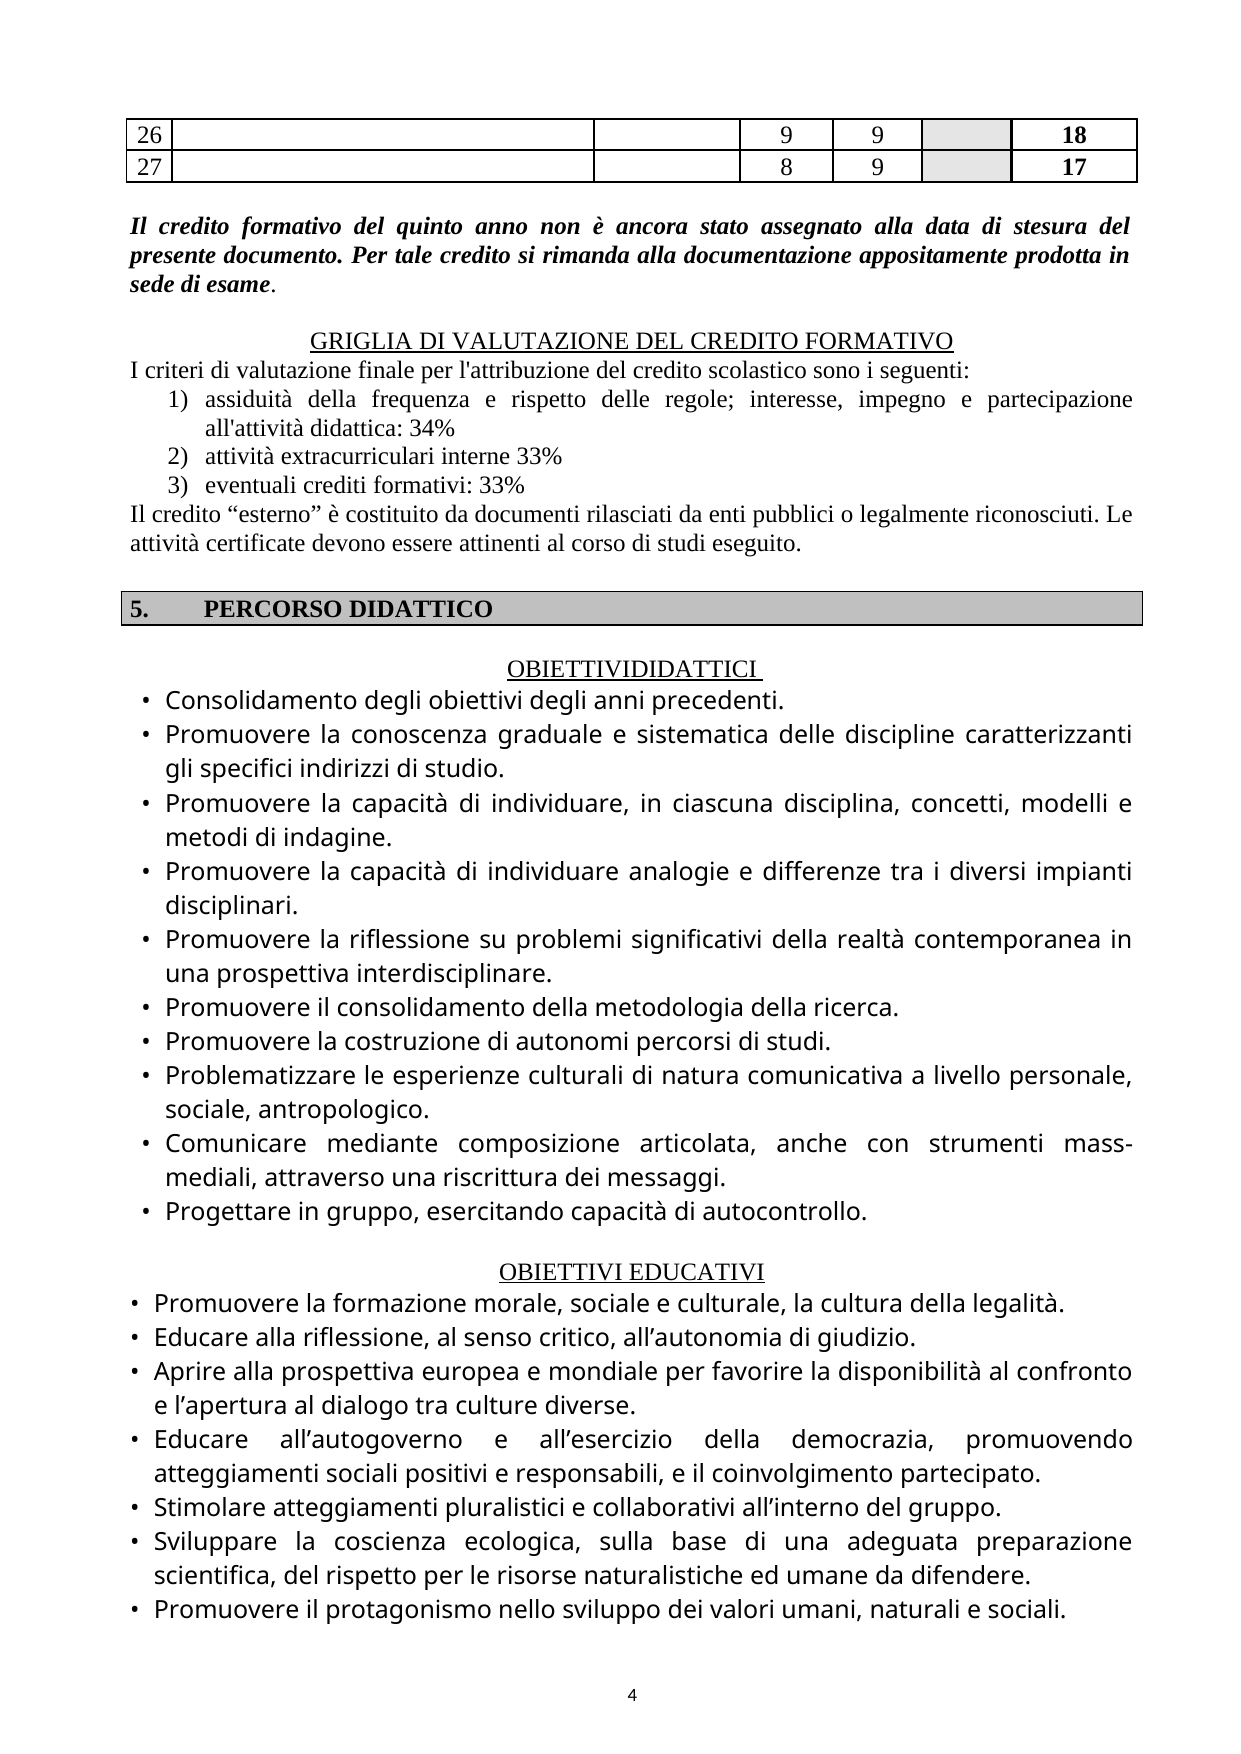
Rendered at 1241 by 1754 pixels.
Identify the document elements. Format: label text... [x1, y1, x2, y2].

list Promuovere il protagonismo nello sviluppo dei valori umani, naturali e sociali. [130, 1592, 1134, 1626]
table_cell [173, 120, 593, 149]
list Progettare in gruppo, esercitando capacità di autocontrollo. [141, 1194, 1134, 1228]
list assiduità della frequenza e rispetto delle regole; interesse, impegno e partecipazione all'attività didattica: 34% [167, 384, 1134, 441]
list Promuovere la riflessione su problemi significativi della realtà contemporanea in una prospettiva interdisciplinare. [141, 921, 1134, 989]
list Problematizzare le esperienze culturali di natura comunicativa a livello personale, sociale, antropologico. [141, 1058, 1134, 1126]
list eventuali crediti formativi: 33% [167, 470, 1134, 499]
text GRIGLIA DI VALUTAZIONE DEL CREDITO FORMATIVO [130, 326, 1134, 355]
list Educare alla riflessione, al senso critico, all’autonomia di giudizio. [130, 1319, 1134, 1354]
list Educare all’autogoverno e all’esercizio della democrazia, promuovendo atteggiamenti sociali positivi e responsabili, e il coinvolgimento partecipato. [130, 1422, 1134, 1490]
list Promuovere la capacità di individuare, in ciascuna disciplina, concetti, modelli e metodi di indagine. [141, 785, 1134, 853]
table_cell 17 [1013, 151, 1136, 181]
list Stimolare atteggiamenti pluralistici e collaborativi all’interno del gruppo. [130, 1490, 1134, 1524]
text Il credito formativo del quinto anno non è ancora stato assegnato alla data di stesura del presente documento. Per tale credito si rimanda alla documentazione appositamente prodotta in sede di esame. [130, 211, 1134, 298]
table_cell [173, 151, 593, 181]
table_cell 9 [834, 151, 921, 181]
list Promuovere la costruzione di autonomi percorsi di studi. [141, 1024, 1134, 1058]
list PERCORSO DIDATTICO [122, 592, 1142, 624]
list Aprire alla prospettiva europea e mondiale per favorire la disponibilità al confronto e l’apertura al dialogo tra culture diverse. [130, 1354, 1134, 1422]
list Sviluppare la coscienza ecologica, sulla base di una adeguata preparazione scientifica, del rispetto per le risorse naturalistiche ed umane da difendere. [130, 1524, 1134, 1592]
list Promuovere la conoscenza graduale e sistematica delle discipline caratterizzanti gli specifici indirizzi di studio. [141, 717, 1134, 785]
table_cell 9 [834, 120, 921, 149]
list Consolidamento degli obiettivi degli anni precedenti. [141, 683, 1134, 717]
table_cell 8 [741, 151, 832, 181]
table_cell 26 [127, 120, 171, 149]
table_cell 9 [741, 120, 832, 149]
text I criteri di valutazione finale per l'attribuzione del credito scolastico sono i seguenti: [130, 355, 1134, 384]
table_cell [595, 151, 739, 181]
table_cell [923, 120, 1010, 149]
table_cell 18 [1013, 120, 1136, 149]
text OBIETTIVI EDUCATIVI [130, 1257, 1134, 1286]
list Promuovere la formazione morale, sociale e culturale, la cultura della legalità. [130, 1286, 1134, 1319]
list attività extracurriculari interne 33% [167, 441, 1134, 470]
text Il credito “esterno” è costituito da documenti rilasciati da enti pubblici o legalmente riconosciuti. Le attività certificate devono essere attinenti al corso di studi eseguito. [130, 499, 1134, 556]
table_cell 27 [127, 151, 171, 181]
table_cell [595, 120, 739, 149]
list Promuovere il consolidamento della metodologia della ricerca. [141, 989, 1134, 1024]
table_cell [923, 151, 1010, 181]
list Promuovere la capacità di individuare analogie e differenze tra i diversi impianti disciplinari. [141, 853, 1134, 921]
list Comunicare mediante composizione articolata, anche con strumenti mass-mediali, attraverso una riscrittura dei messaggi. [141, 1126, 1134, 1194]
text OBIETTIVIDIDATTICI [130, 654, 1134, 683]
